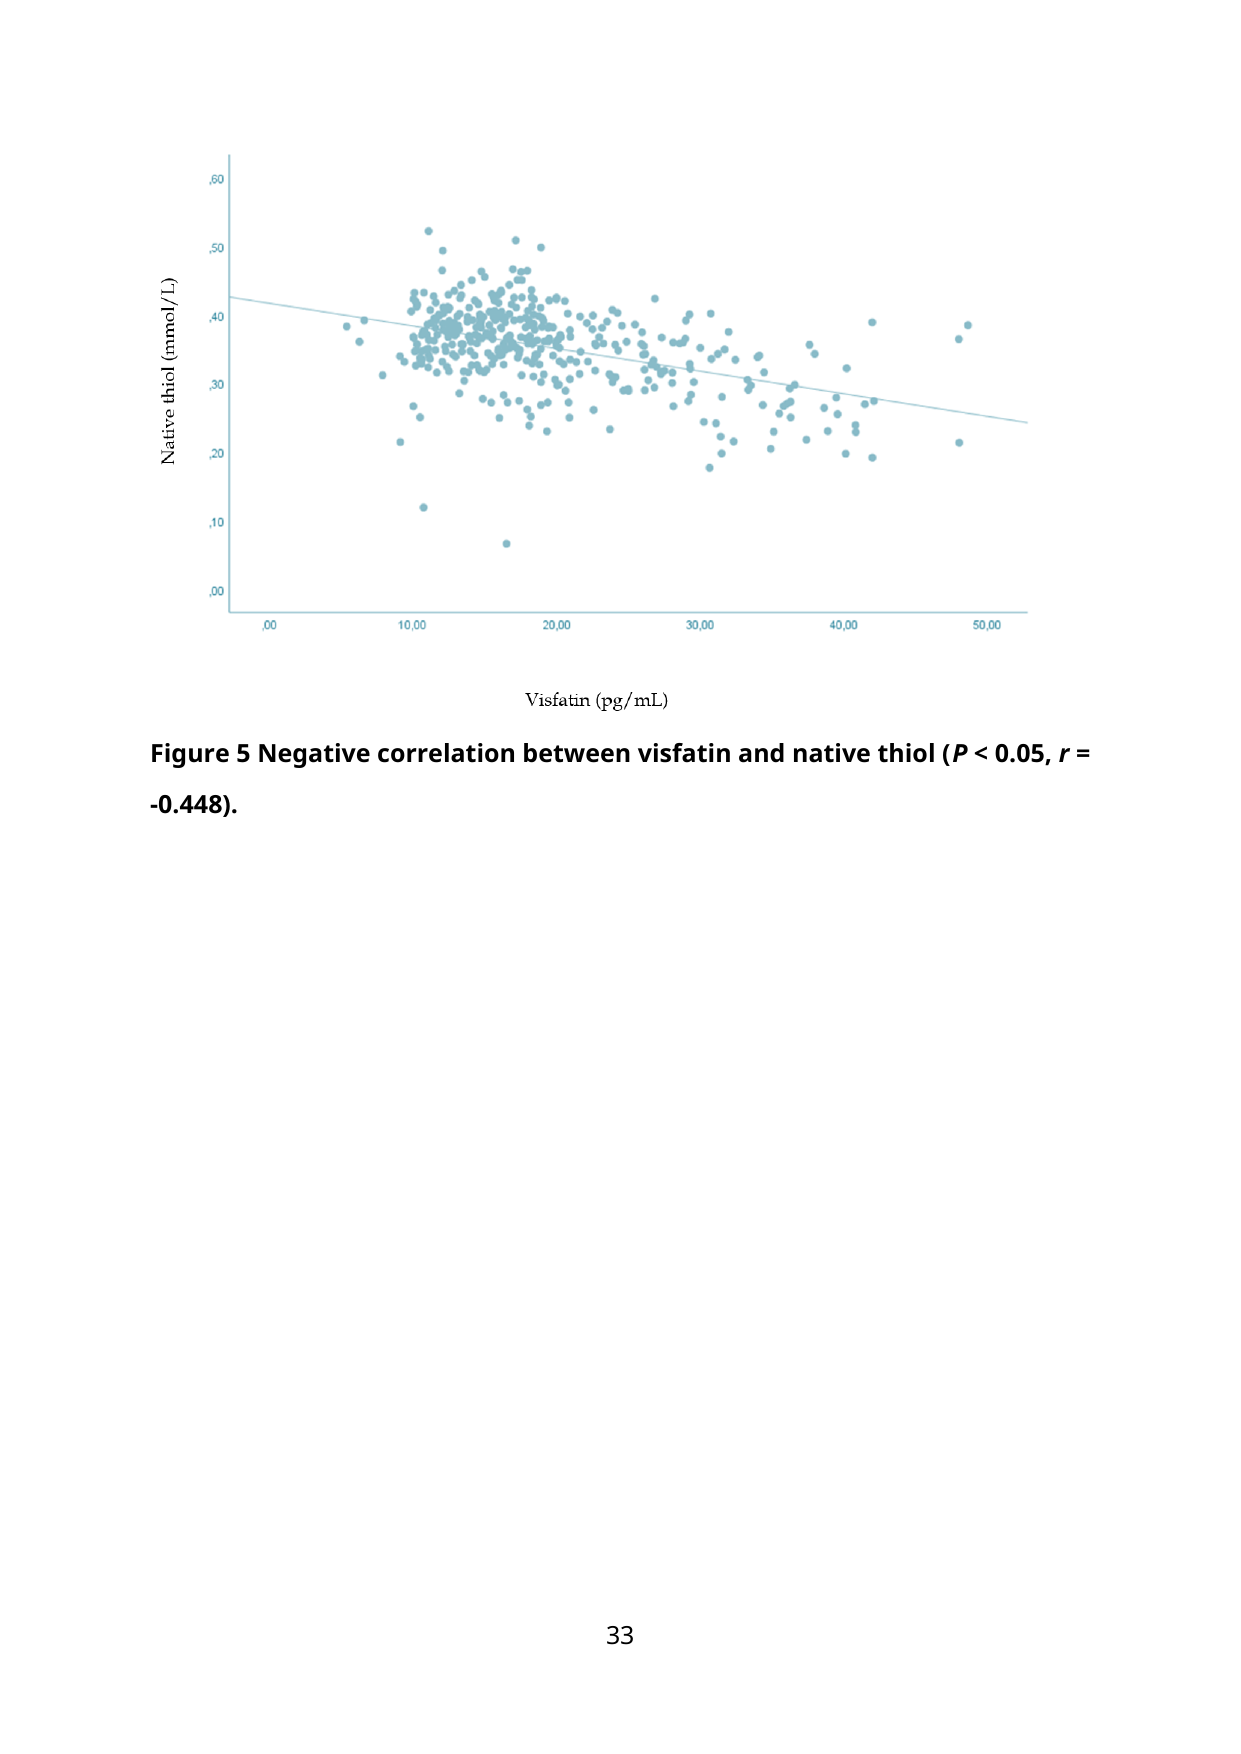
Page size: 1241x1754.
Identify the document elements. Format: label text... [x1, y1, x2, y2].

picture [150, 150, 1036, 722]
text Figure 5 Negative correlation between visfatin and native thiol (p < 0.05, r = -0.448). [150, 736, 1090, 821]
